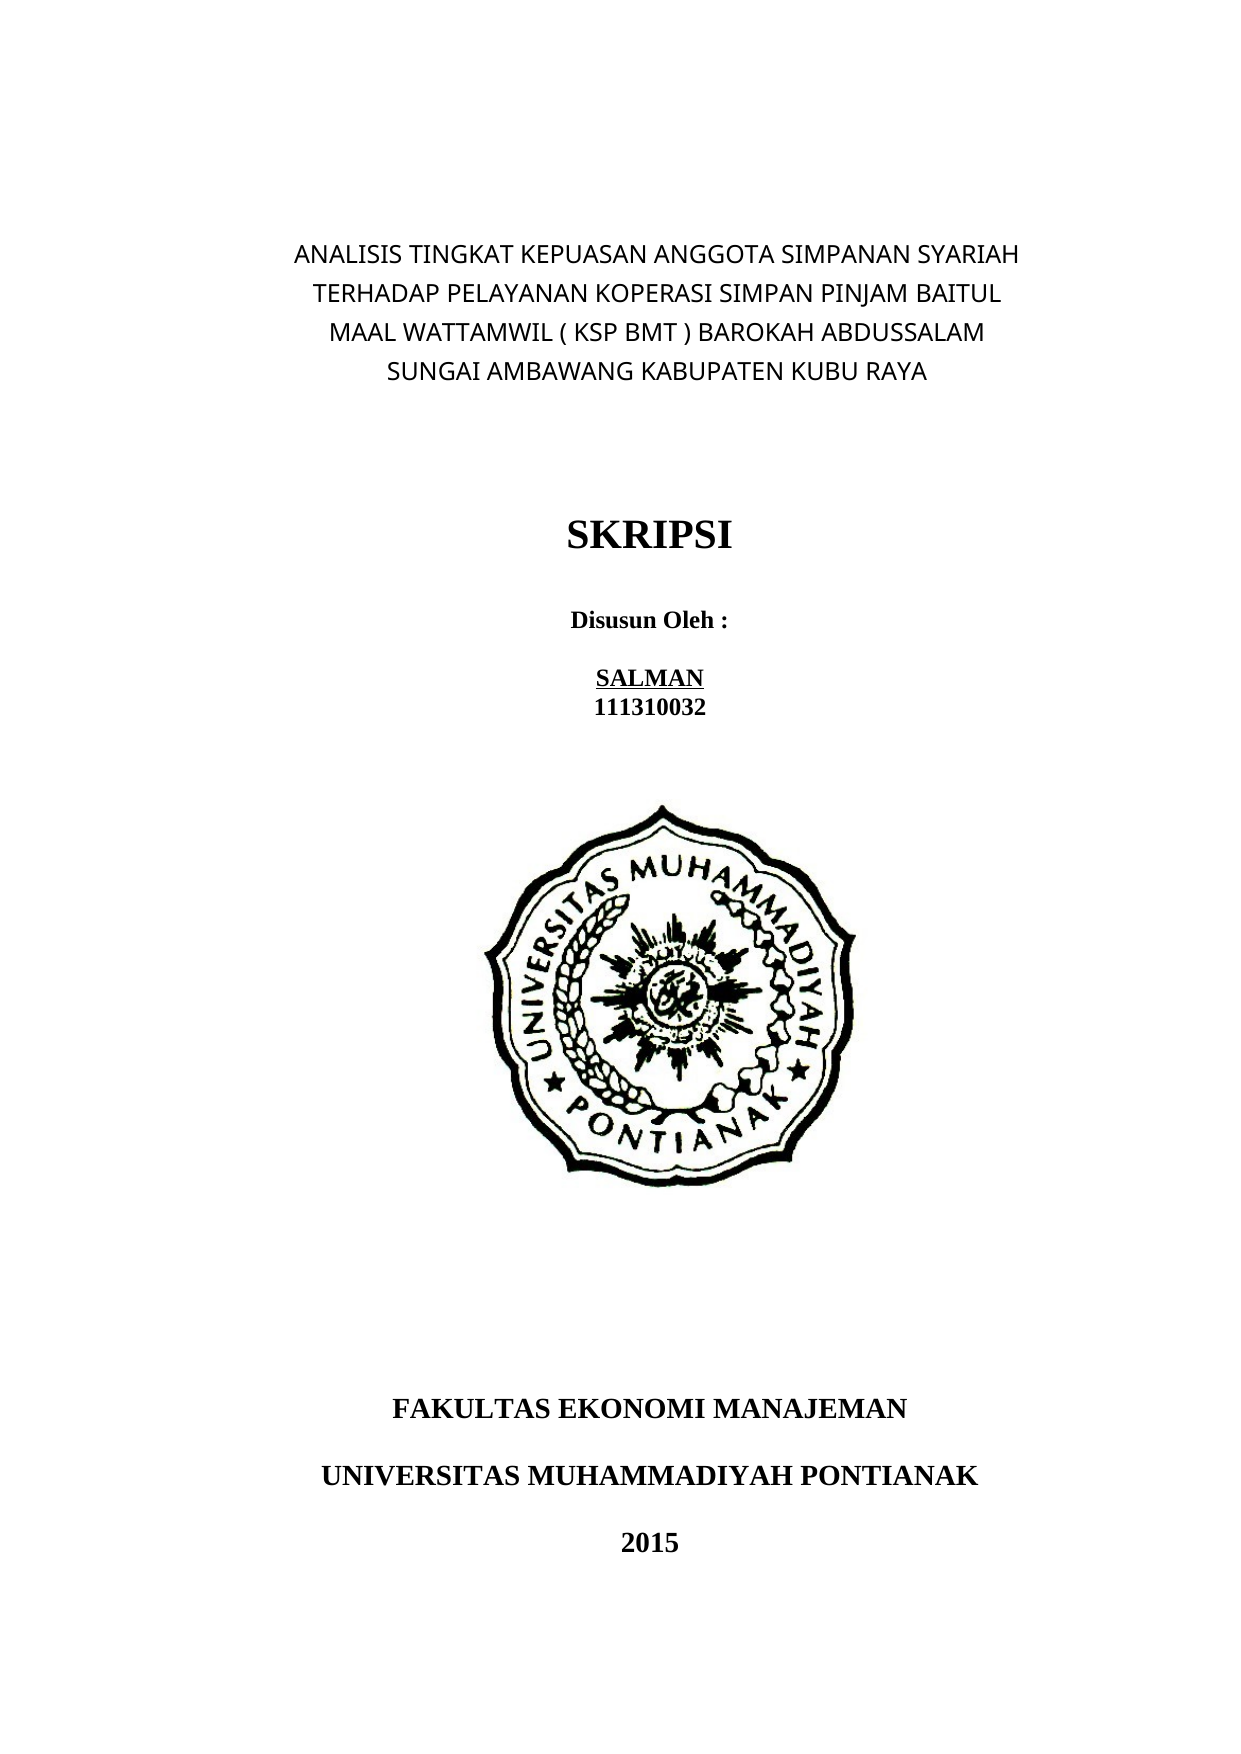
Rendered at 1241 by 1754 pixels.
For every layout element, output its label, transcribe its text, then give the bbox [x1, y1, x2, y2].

list ANALISIS TINGKAT KEPUASAN ANGGOTA SIMPANAN SYARIAH TERHADAP PELAYANAN KOPERASI SIMPAN PINJAM BAITUL [251, 236, 1063, 309]
list MAAL WATTAMWIL ( KSP BMT ) BAROKAH ABDUSSALAM [251, 314, 1063, 349]
picture [461, 783, 876, 1208]
text 111310032 [236, 692, 1063, 720]
text SALMAN [236, 663, 1063, 692]
text SKRIPSI [236, 509, 1063, 557]
text 2015 [236, 1525, 1063, 1559]
text FAKULTAS EKONOMI MANAJEMAN [236, 1391, 1063, 1425]
list SUNGAI AMBAWANG KABUPATEN KUBU RAYA [251, 354, 1063, 388]
text Disusun Oleh : [236, 605, 1063, 634]
text UNIVERSITAS MUHAMMADIYAH PONTIANAK [236, 1458, 1063, 1492]
